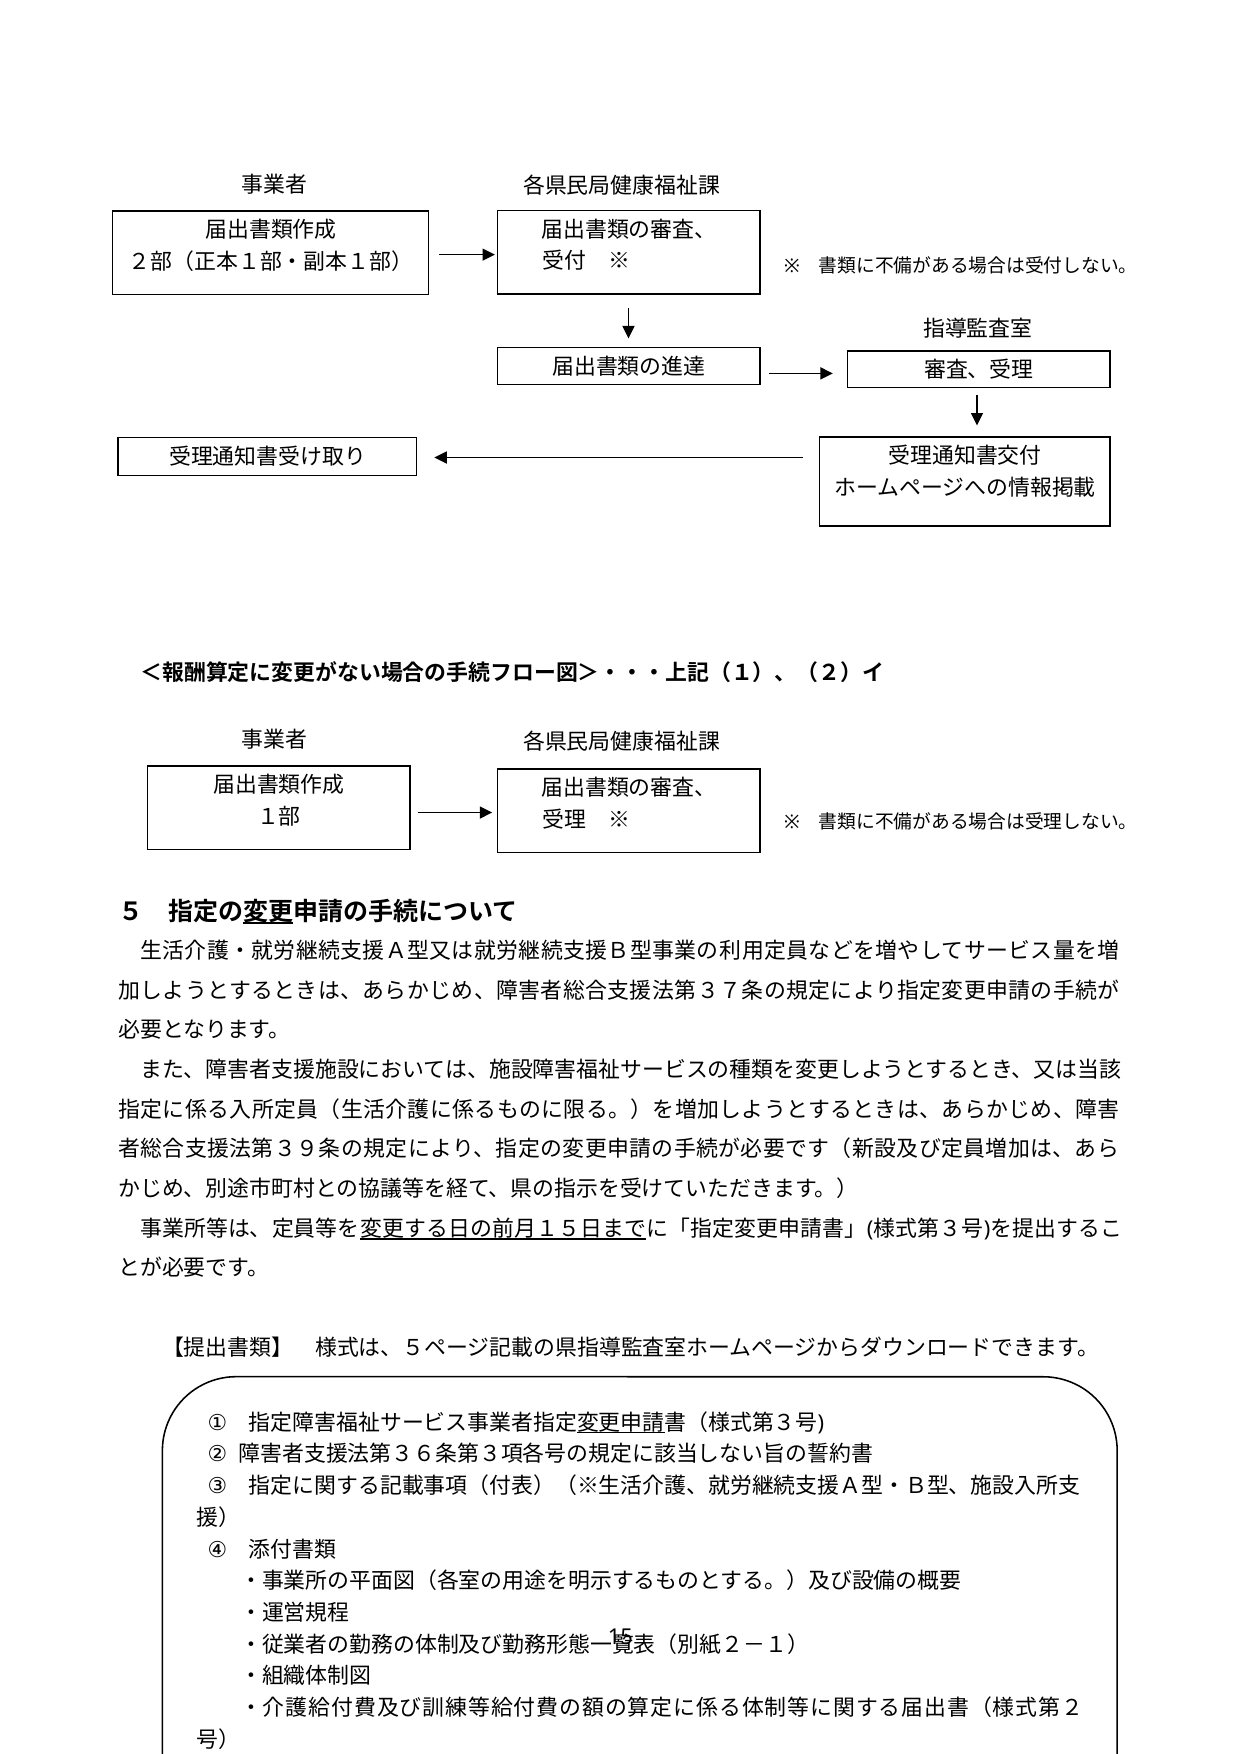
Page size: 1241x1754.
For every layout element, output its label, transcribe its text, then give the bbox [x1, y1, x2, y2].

text 【提出書類】 様式は、５ページ記載の県指導監査室ホームページからダウンロードできます。 [118, 1326, 1122, 1366]
text ＜報酬算定に変更がない場合の手続フロー図＞・・・上記（１）、（２）イ [118, 651, 1122, 691]
text また、障害者支援施設においては、施設障害福祉サービスの種類を変更しようとするとき、又は当該指定に係る入所定員（生活介護に係るものに限る。）を増加しようとするときは、あらかじめ、障害者総合支援法第３９条の規定により、指定の変更申請の手続が必要です（新設及び定員増加は、あらかじめ、別途市町村との協議等を経て、県の指示を受けていただきます。） [118, 1048, 1122, 1207]
text 生活介護・就労継続支援Ａ型又は就労継続支援Ｂ型事業の利用定員などを増やしてサービス量を増加しようとするときは、あらかじめ、障害者総合支援法第３７条の規定により指定変更申請の手続が必要となります。 [118, 929, 1122, 1048]
text 事業所等は、定員等を変更する日の前月１５日までに「指定変更申請書」(様式第３号)を提出することが必要です。 [118, 1207, 1122, 1286]
text ５ 指定の変更申請の手続について [118, 889, 1122, 929]
